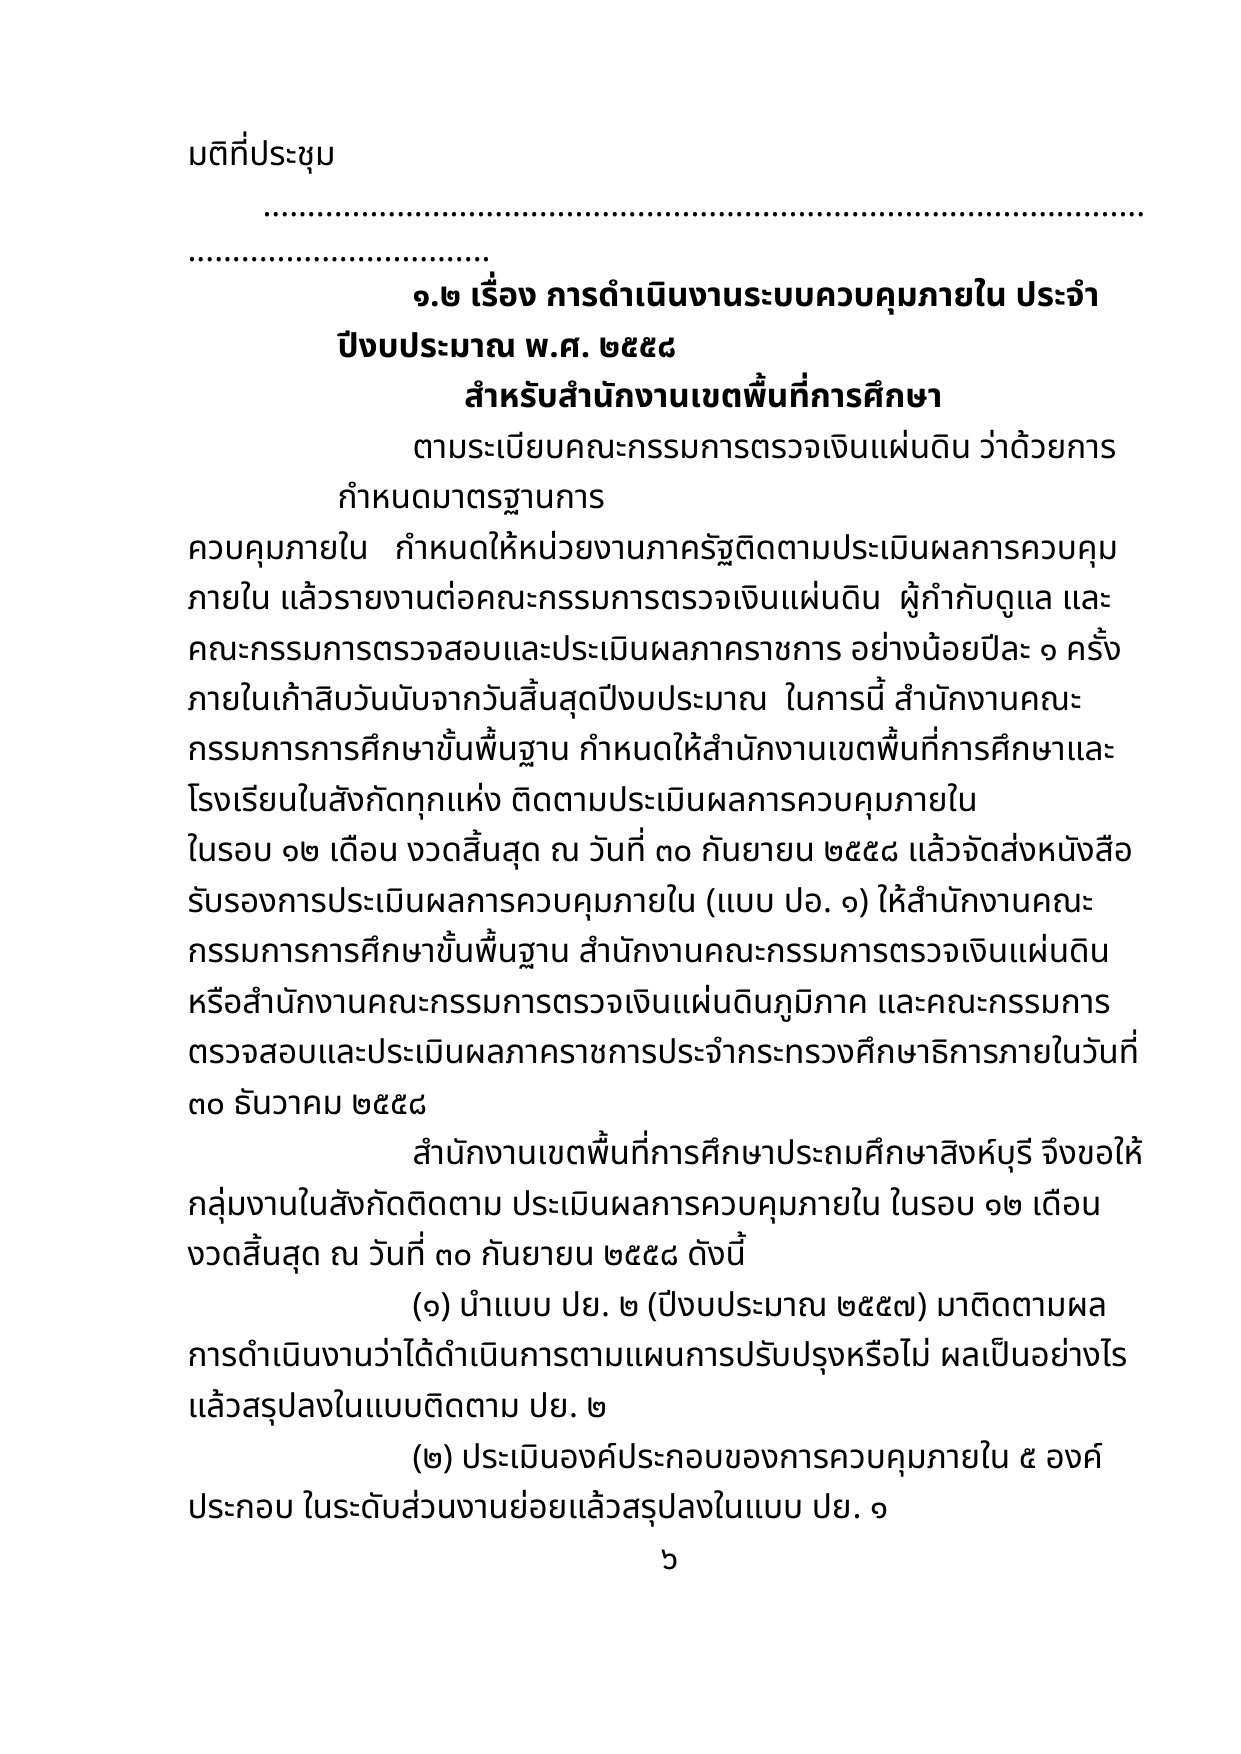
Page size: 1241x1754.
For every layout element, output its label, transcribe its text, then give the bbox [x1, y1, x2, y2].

title ๑.๒ เรื่อง การดำเนินงานระบบควบคุมภายใน ประจำปีงบประมาณ พ.ศ. ๒๕๕๘ [337, 271, 1152, 372]
title สำหรับสำนักงานเขตพื้นที่การศึกษา [337, 372, 1152, 423]
title มติที่ประชุม ..................................................................................................................................... [187, 130, 1152, 271]
title ควบคุมภายใน กำหนดให้หน่วยงานภาครัฐติดตามประเมินผลการควบคุมภายใน แล้วรายงานต่อคณะกรรมการตรวจเงินแผ่นดิน ผู้กำกับดูแล และคณะกรรมการตรวจสอบและประเมินผลภาคราชการ อย่างน้อยปีละ ๑ ครั้ง ภายในเก้าสิบวันนับจากวันสิ้นสุดปีงบประมาณ ในการนี้ สำนักงานคณะกรรมการการศึกษาขั้นพื้นฐาน กำหนดให้สำนักงานเขตพื้นที่การศึกษาและโรงเรียนในสังกัดทุกแห่ง ติดตามประเมินผลการควบคุมภายใน ในรอบ ๑๒ เดือน งวดสิ้นสุด ณ วันที่ ๓๐ กันยายน ๒๕๕๘ แล้วจัดส่งหนังสือรับรองการประเมินผลการควบคุมภายใน (แบบ ปอ. ๑) ให้สำนักงานคณะกรรมการการศึกษาขั้นพื้นฐาน สำนักงานคณะกรรมการตรวจเงินแผ่นดิน หรือสำนักงานคณะกรรมการตรวจเงินแผ่นดินภูมิภาค และคณะกรรมการตรวจสอบและประเมินผลภาคราชการประจำกระทรวงศึกษาธิการภายในวันที่ ๓๐ ธันวาคม ๒๕๕๘ สำนักงานเขตพื้นที่การศึกษาประถมศึกษาสิงห์บุรี จึงขอให้กลุ่มงานในสังกัดติดตาม ประเมินผลการควบคุมภายใน ในรอบ ๑๒ เดือน งวดสิ้นสุด ณ วันที่ ๓๐ กันยายน ๒๕๕๘ ดังนี้ (๑) นำแบบ ปย. ๒ (ปีงบประมาณ ๒๕๕๗) มาติดตามผลการดำเนินงานว่าได้ดำเนินการตามแผนการปรับปรุงหรือไม่ ผลเป็นอย่างไร แล้วสรุปลงในแบบติดตาม ปย. ๒ (๒) ประเมินองค์ประกอบของการควบคุมภายใน ๕ องค์ประกอบ ในระดับส่วนงานย่อยแล้วสรุปลงในแบบ ปย. ๑ [187, 524, 1152, 1534]
title ๖ [187, 1534, 1152, 1584]
title ตามระเบียบคณะกรรมการตรวจเงินแผ่นดิน ว่าด้วยการกำหนดมาตรฐานการ [337, 423, 1152, 524]
